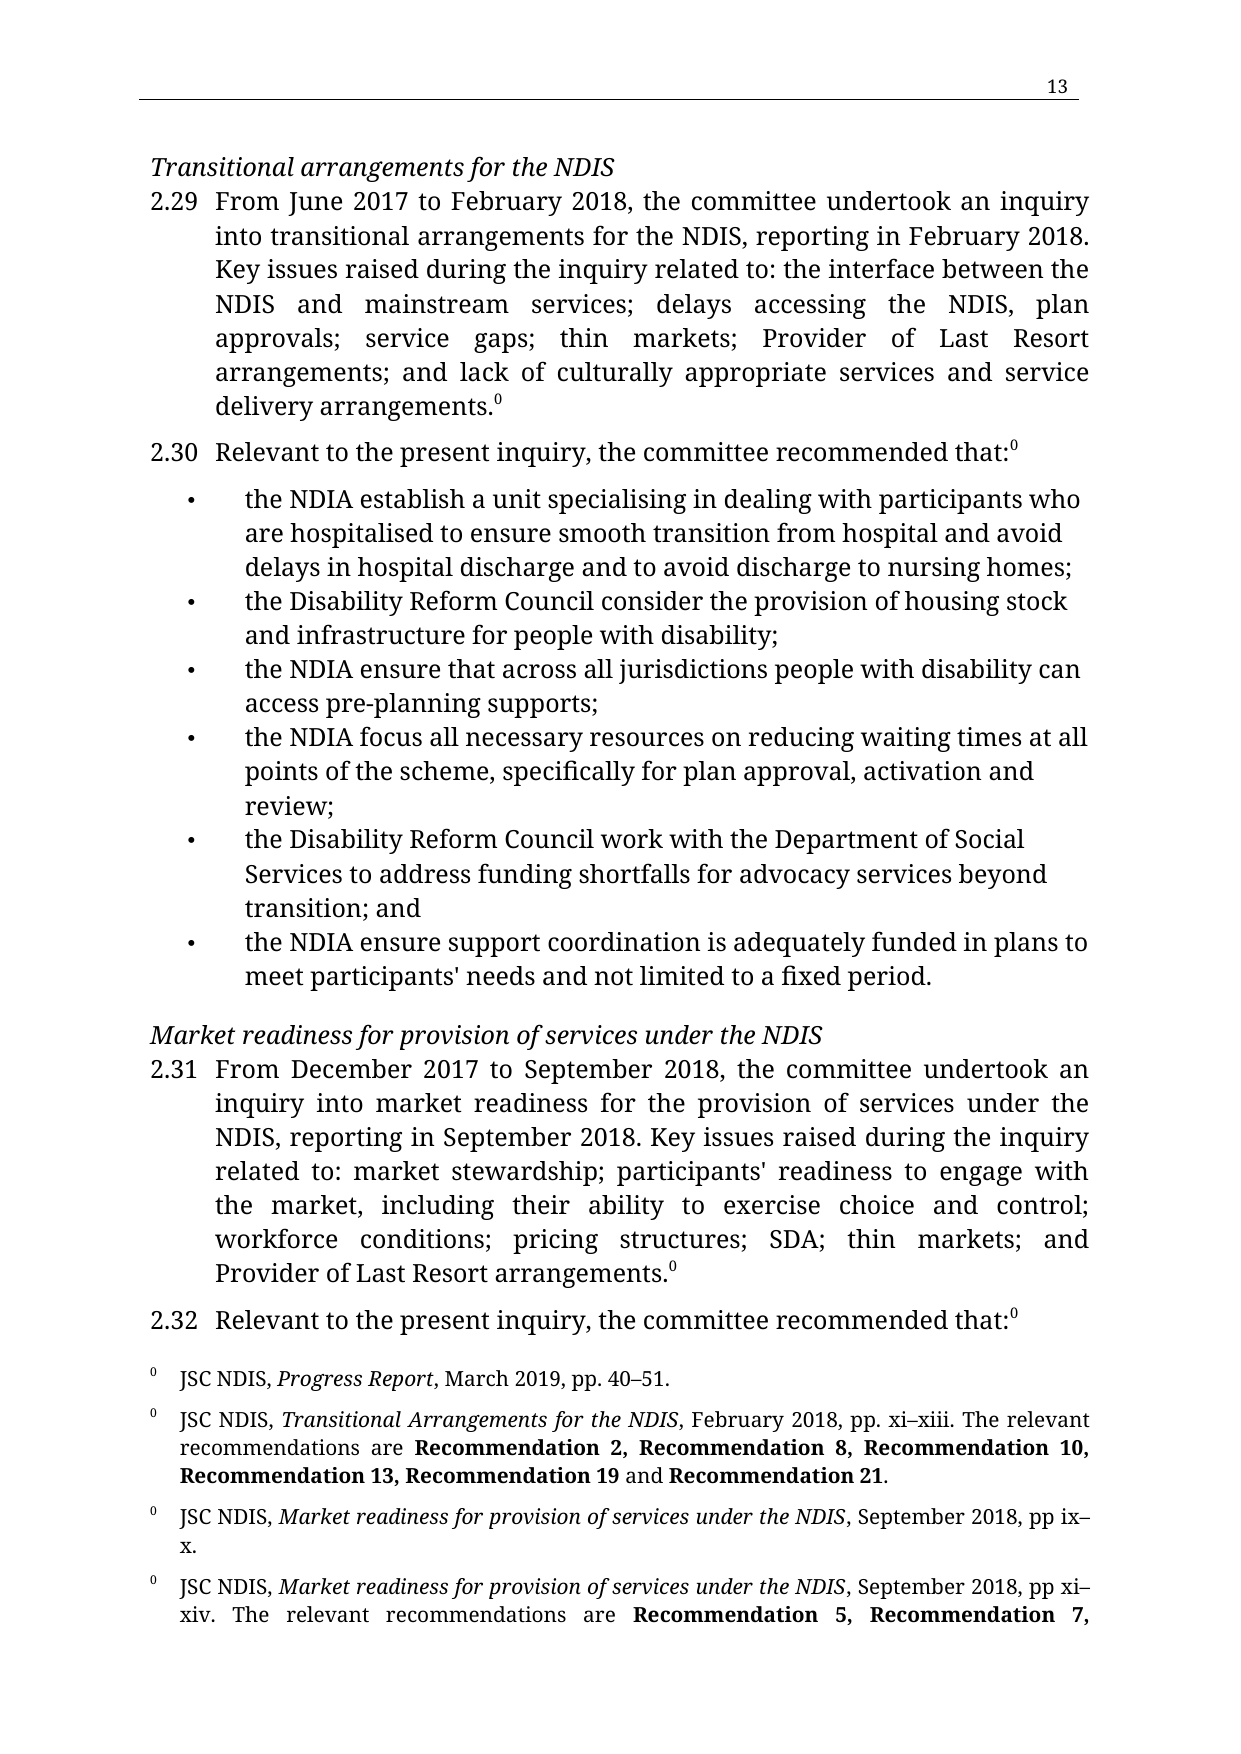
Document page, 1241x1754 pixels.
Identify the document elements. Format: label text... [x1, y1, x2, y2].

text the NDIA focus all necessary resources on reducing waiting times at all points of the scheme, specifically for plan approval, activation and review; [187, 720, 1090, 822]
text 2.30 Relevant to the present inquiry, the committee recommended that: [150, 435, 1090, 469]
text the NDIA ensure support coordination is adequately funded in plans to meet participants' needs and not limited to a fixed period. [187, 924, 1090, 992]
text 2.31 From December 2017 to September 2018, the committee undertook an inquiry into market readiness for the provision of services under the NDIS, reporting in September 2018. Key issues raised during the inquiry related to: market stewardship; participants' readiness to engage with the market, including their ability to exercise choice and control; workforce conditions; pricing structures; SDA; thin markets; and Provider of Last Resort arrangements. [150, 1052, 1090, 1290]
text 2.32 Relevant to the present inquiry, the committee recommended that: [150, 1302, 1090, 1337]
text 2.29 From June 2017 to February 2018, the committee undertook an inquiry into transitional arrangements for the NDIS, reporting in February 2018. Key issues raised during the inquiry related to: the interface between the NDIS and mainstream services; delays accessing the NDIS, plan approvals; service gaps; thin markets; Provider of Last Resort arrangements; and lack of culturally appropriate services and service delivery arrangements. [150, 184, 1090, 422]
subtitle Market readiness for provision of services under the NDIS [150, 1017, 1090, 1052]
text the Disability Reform Council work with the Department of Social Services to address funding shortfalls for advocacy services beyond transition; and [187, 822, 1090, 924]
text the NDIA establish a unit specialising in dealing with participants who are hospitalised to ensure smooth transition from hospital and avoid delays in hospital discharge and to avoid discharge to nursing homes; [187, 482, 1090, 584]
text the NDIA ensure that across all jurisdictions people with disability can access pre-planning supports; [187, 652, 1090, 720]
subtitle Transitional arrangements for the NDIS [150, 150, 1090, 184]
text the Disability Reform Council consider the provision of housing stock and infrastructure for people with disability; [187, 584, 1090, 652]
